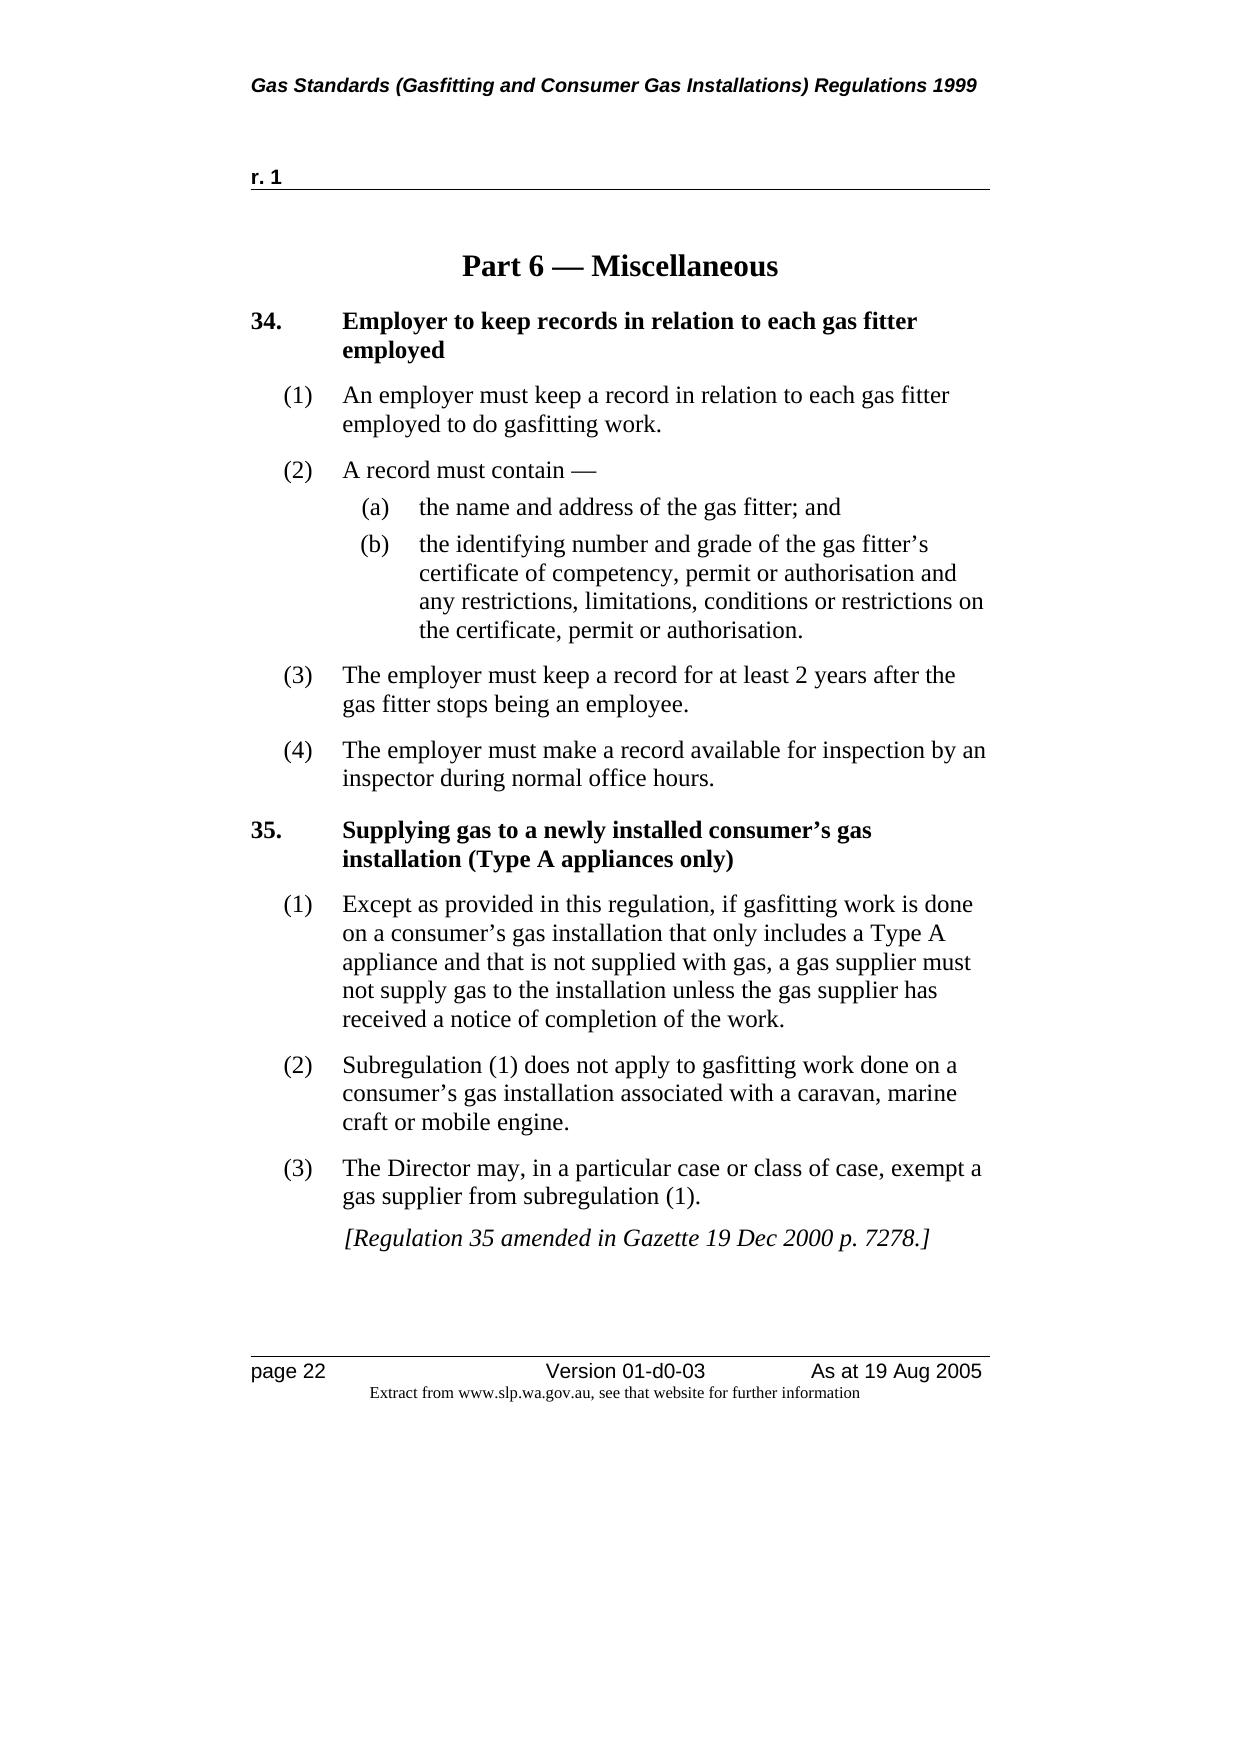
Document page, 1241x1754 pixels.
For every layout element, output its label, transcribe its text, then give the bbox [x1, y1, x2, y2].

text (b) the identifying number and grade of the gas fitter’s certificate of competency, permit or authorisation and any restrictions, limitations, conditions or restrictions on the certificate, permit or authorisation. [251, 529, 990, 644]
text (2) A record must contain — [251, 455, 990, 483]
text (1) An employer must keep a record in relation to each gas fitter employed to do gasfitting work. [251, 381, 990, 438]
text (4) The employer must make a record available for inspection by an inspector during normal office hours. [251, 735, 990, 792]
subtitle 34. Employer to keep records in relation to each gas fitter employed [251, 306, 990, 364]
text (1) Except as provided in this regulation, if gasfitting work is done on a consumer’s gas installation that only includes a Type A appliance and that is not supplied with gas, a gas supplier must not supply gas to the installation unless the gas supplier has received a notice of completion of the work. [251, 889, 990, 1033]
subtitle Part 6 — Miscellaneous [251, 247, 990, 283]
subtitle 35. Supplying gas to a newly installed consumer’s gas installation (Type A appliances only) [251, 815, 990, 873]
text (3) The employer must keep a record for at least 2 years after the gas fitter stops being an employee. [251, 661, 990, 718]
text (3) The Director may, in a particular case or class of case, exempt a gas supplier from subregulation (1). [251, 1153, 990, 1210]
text (2) Subregulation (1) does not apply to gasfitting work done on a consumer’s gas installation associated with a caravan, marine craft or mobile engine. [251, 1050, 990, 1136]
text [Regulation 35 amended in Gazette 19 Dec 2000 p. 7278.] [251, 1223, 990, 1251]
text (a) the name and address of the gas fitter; and [251, 492, 990, 521]
